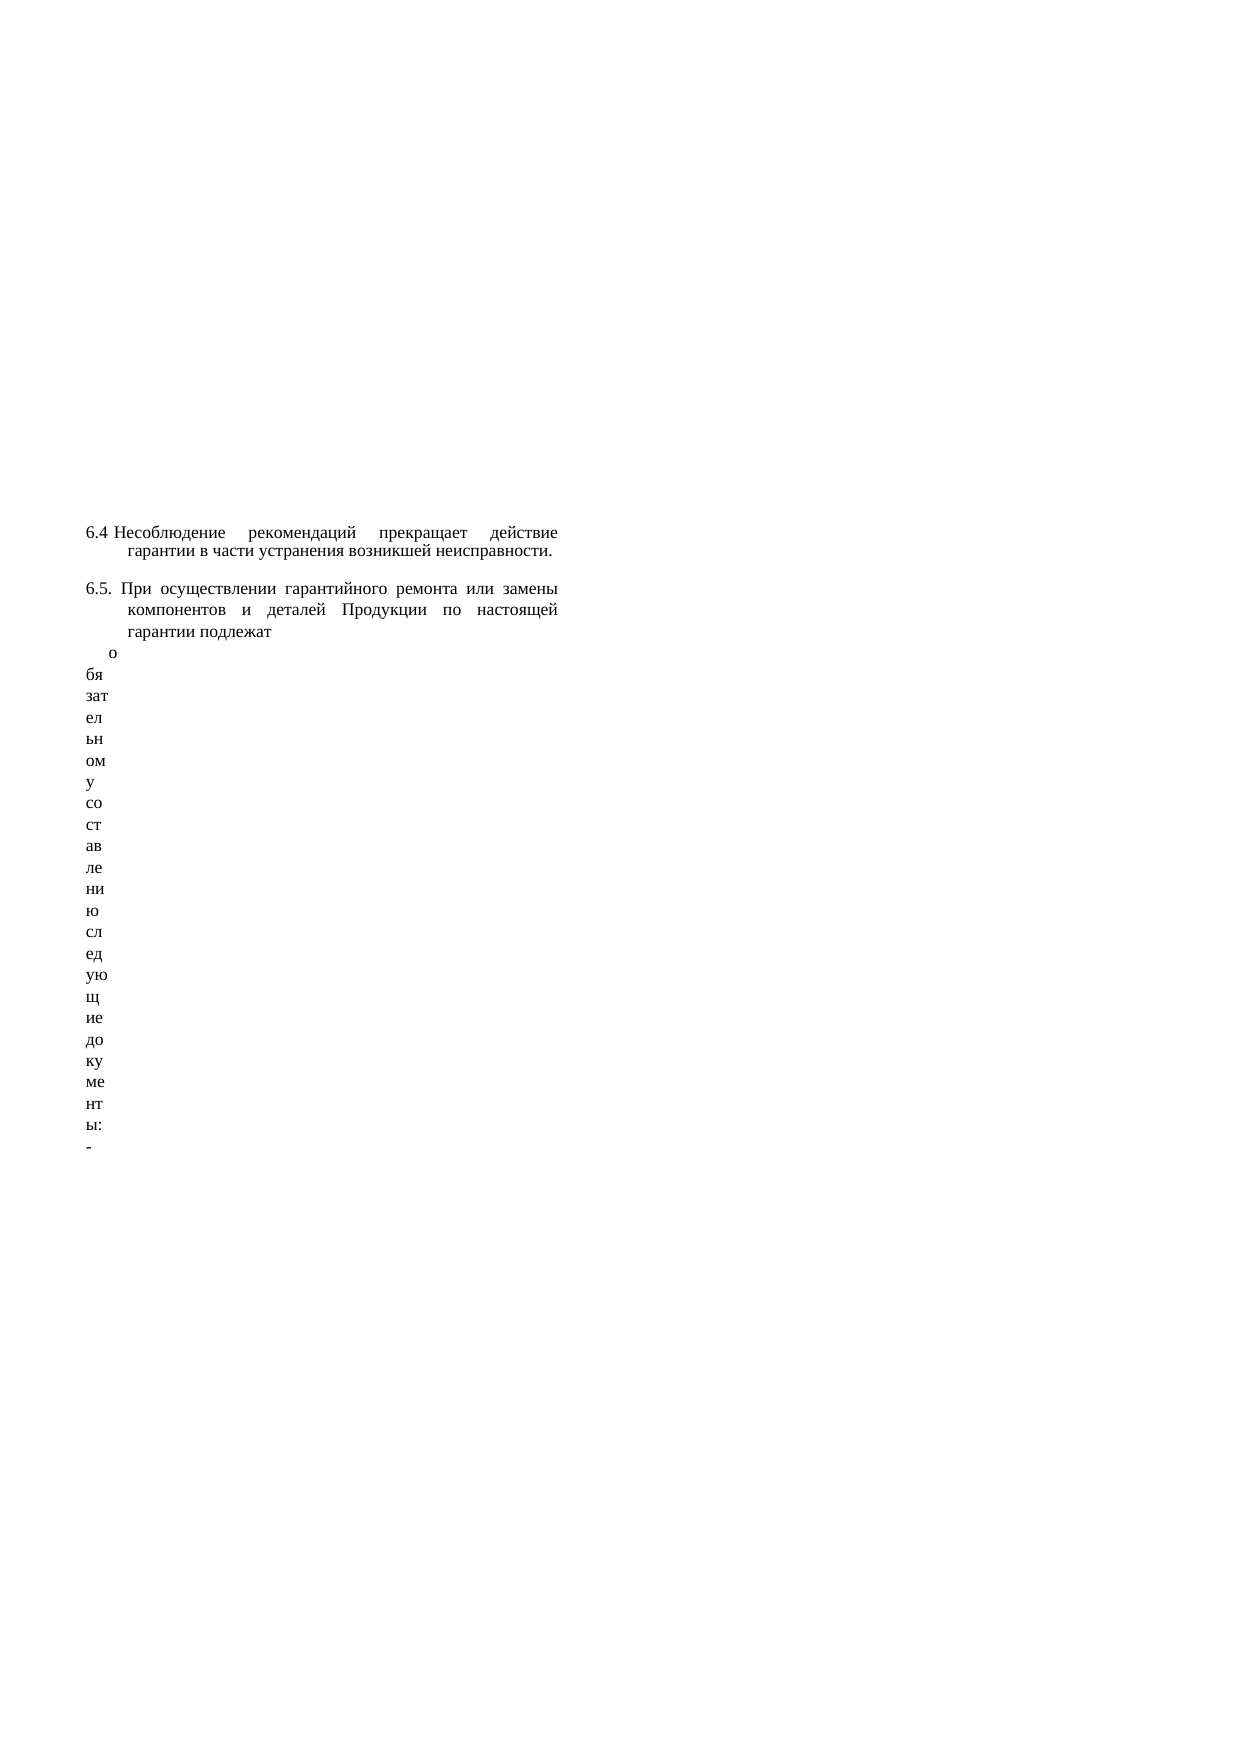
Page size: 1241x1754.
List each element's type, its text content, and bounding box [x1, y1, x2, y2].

list Несоблюдение рекомендаций прекращает действие гарантии в части устранения возникшей неисправности. [86, 524, 558, 560]
text 6.5. При осуществлении гарантийного ремонта или замены компонентов и деталей Продукции по настоящей гарантии подлежат [86, 577, 558, 642]
text обязательному составлению следующие документы: -Наряд-заказ; -Дефектная ведомость; [86, 642, 108, 1157]
